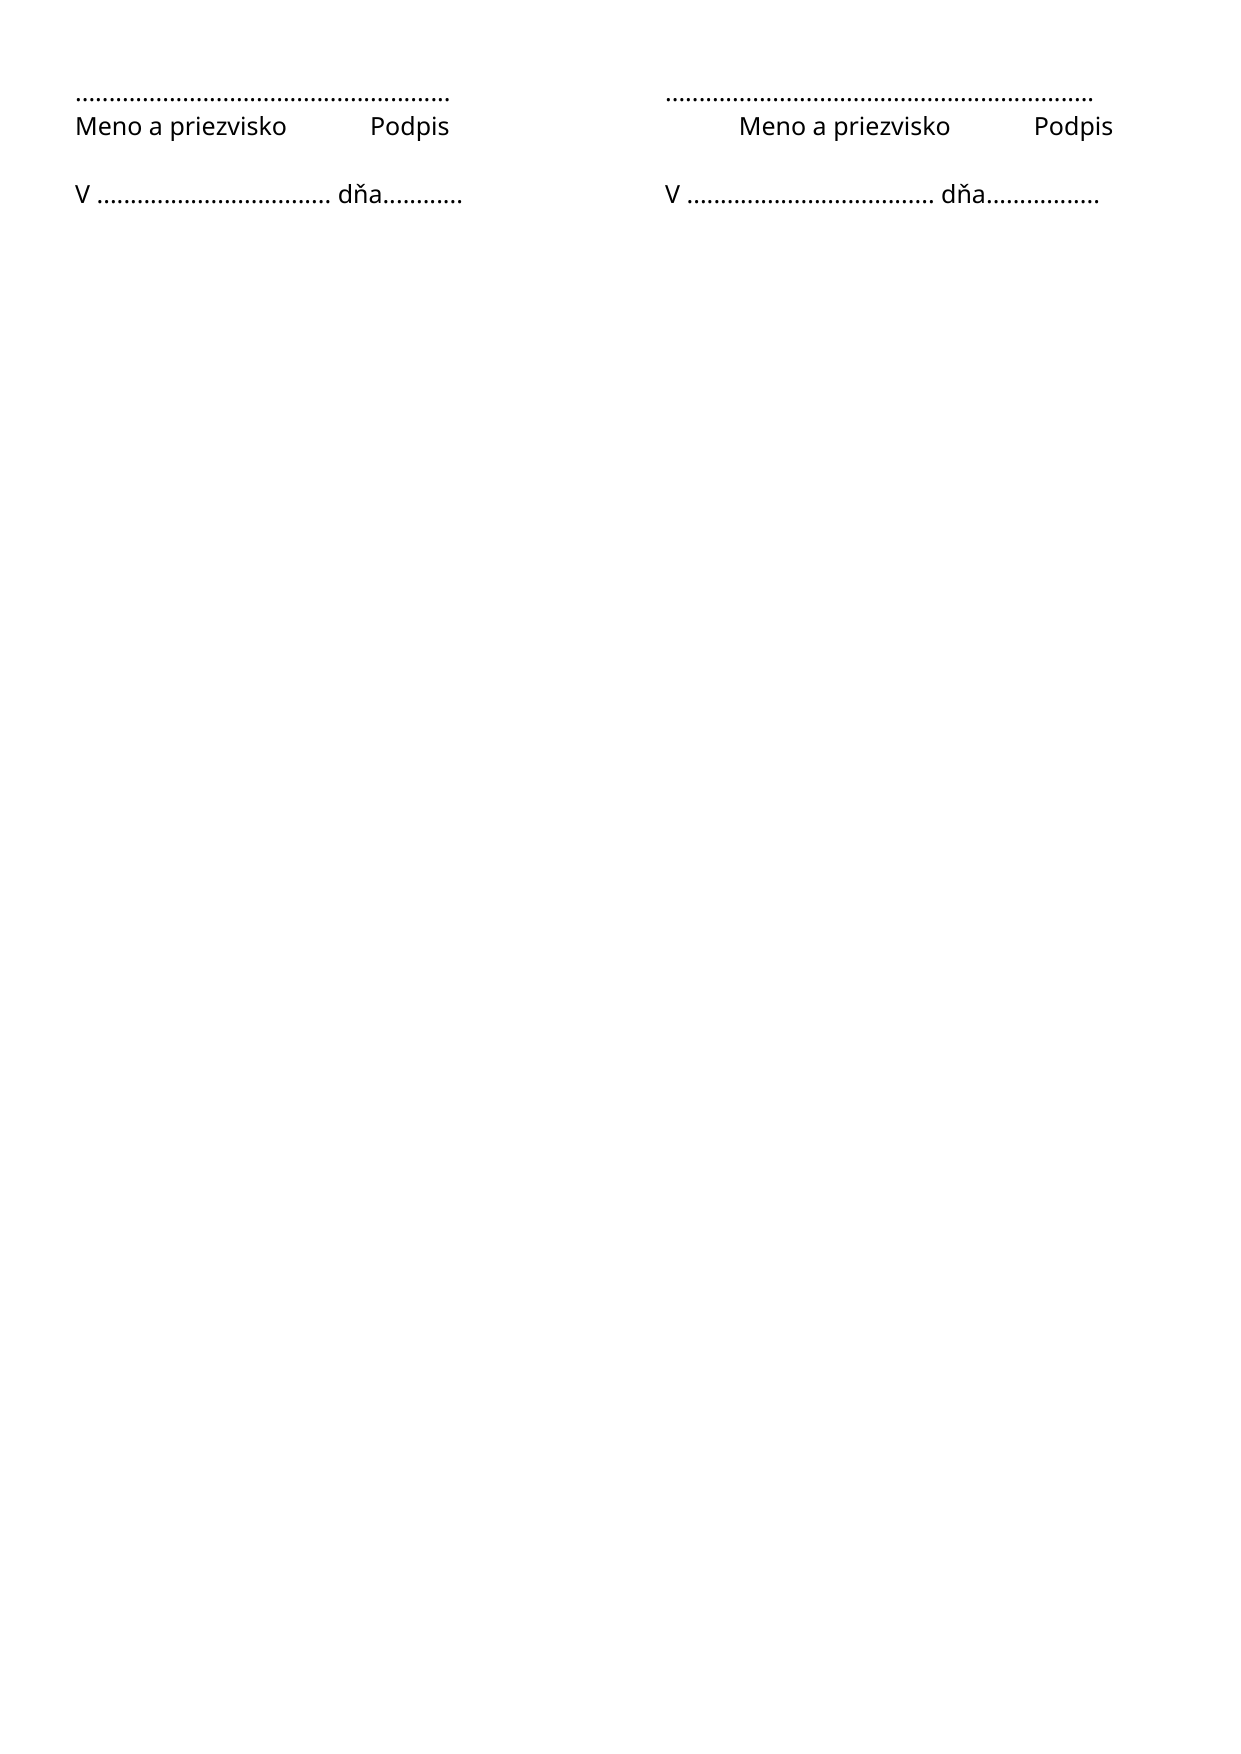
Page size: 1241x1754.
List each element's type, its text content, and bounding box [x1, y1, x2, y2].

text Meno a priezvisko Podpis Meno a priezvisko Podpis [75, 109, 1165, 143]
text ........................................................ ................................................................ [75, 75, 1165, 109]
text V ................................... dňa............ V ..................................... dňa................. [75, 177, 1165, 211]
